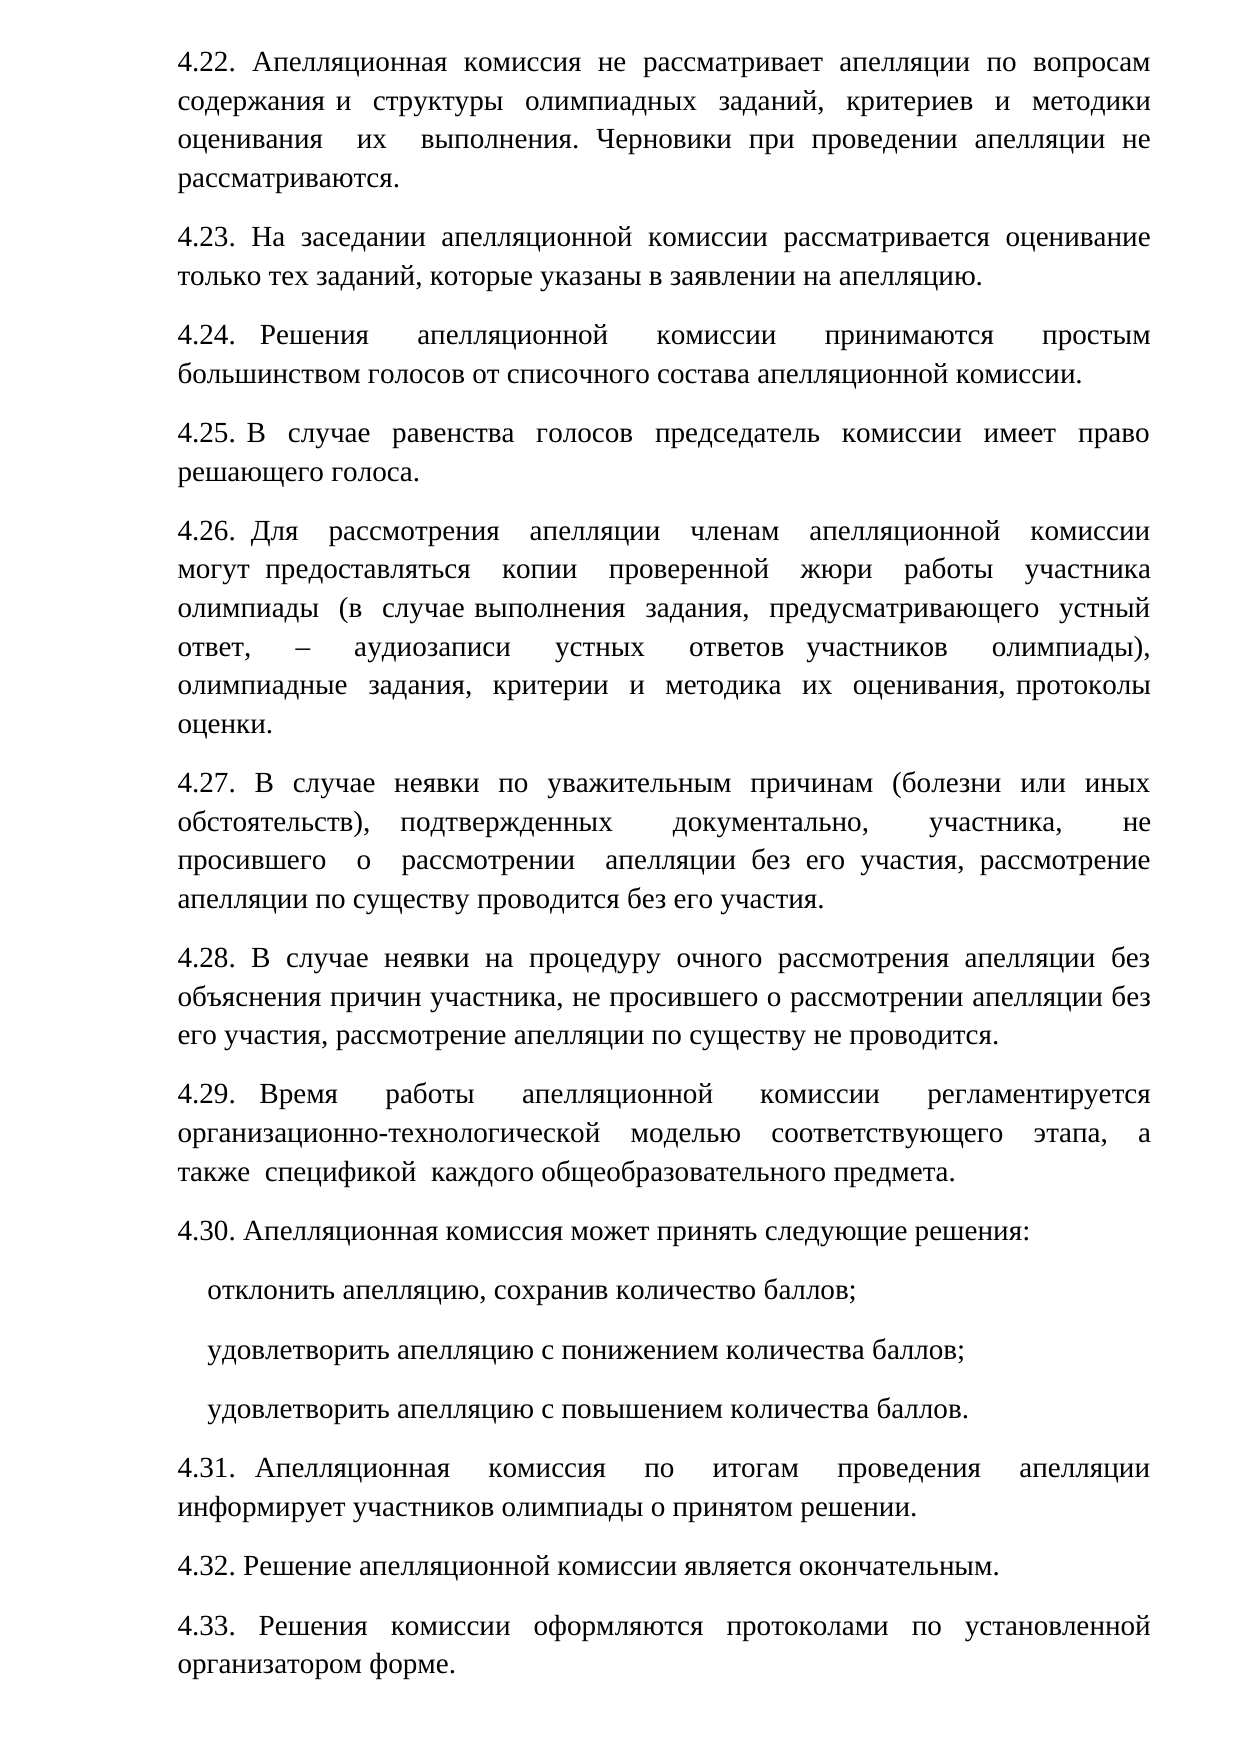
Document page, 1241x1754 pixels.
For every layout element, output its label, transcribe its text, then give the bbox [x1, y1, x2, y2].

text 4.23. На заседании апелляционной комиссии рассматривается оценивание только тех заданий, которые указаны в заявлении на апелляцию. [177, 219, 1152, 291]
text 4.22. Апелляционная комиссия не рассматривает апелляции по вопросам содержания и структуры олимпиадных заданий, критериев и методики оценивания их выполнения. Черновики при проведении апелляции не рассматриваются. [177, 44, 1152, 193]
text 4.33. Решения комиссии оформляются протоколами по установленной организатором форме. [177, 1608, 1152, 1680]
text  удовлетворить апелляцию с понижением количества баллов; [177, 1332, 1152, 1365]
text 4.26. Для рассмотрения апелляции членам апелляционной комиссии могут предоставляться копии проверенной жюри работы участника олимпиады (в случае выполнения задания, предусматривающего устный ответ, – аудиозаписи устных ответов участников олимпиады), олимпиадные задания, критерии и методика их оценивания, протоколы оценки. [177, 513, 1152, 739]
text 4.27. В случае неявки по уважительным причинам (болезни или иных обстоятельств), подтвержденных документально, участника, не просившего о рассмотрении апелляции без его участия, рассмотрение апелляции по существу проводится без его участия. [177, 765, 1152, 914]
text 4.28. В случае неявки на процедуру очного рассмотрения апелляции без объяснения причин участника, не просившего о рассмотрении апелляции без его участия, рассмотрение апелляции по существу не проводится. [177, 940, 1152, 1051]
text  удовлетворить апелляцию с повышением количества баллов. [177, 1391, 1152, 1425]
text 4.31. Апелляционная комиссия по итогам проведения апелляции информирует участников олимпиады о принятом решении. [177, 1451, 1152, 1523]
text 4.25. В случае равенства голосов председатель комиссии имеет право решающего голоса. [177, 415, 1152, 487]
text 4.32. Решение апелляционной комиссии является окончательным. [177, 1548, 1152, 1582]
text 4.30. Апелляционная комиссия может принять следующие решения: [177, 1213, 1152, 1247]
text  отклонить апелляцию, сохранив количество баллов; [177, 1272, 1152, 1306]
text 4.29. Время работы апелляционной комиссии регламентируется организационно-технологической моделью соответствующего этапа, а также спецификой каждого общеобразовательного предмета. [177, 1077, 1152, 1187]
text 4.24. Решения апелляционной комиссии принимаются простым большинством голосов от списочного состава апелляционной комиссии. [177, 317, 1152, 389]
